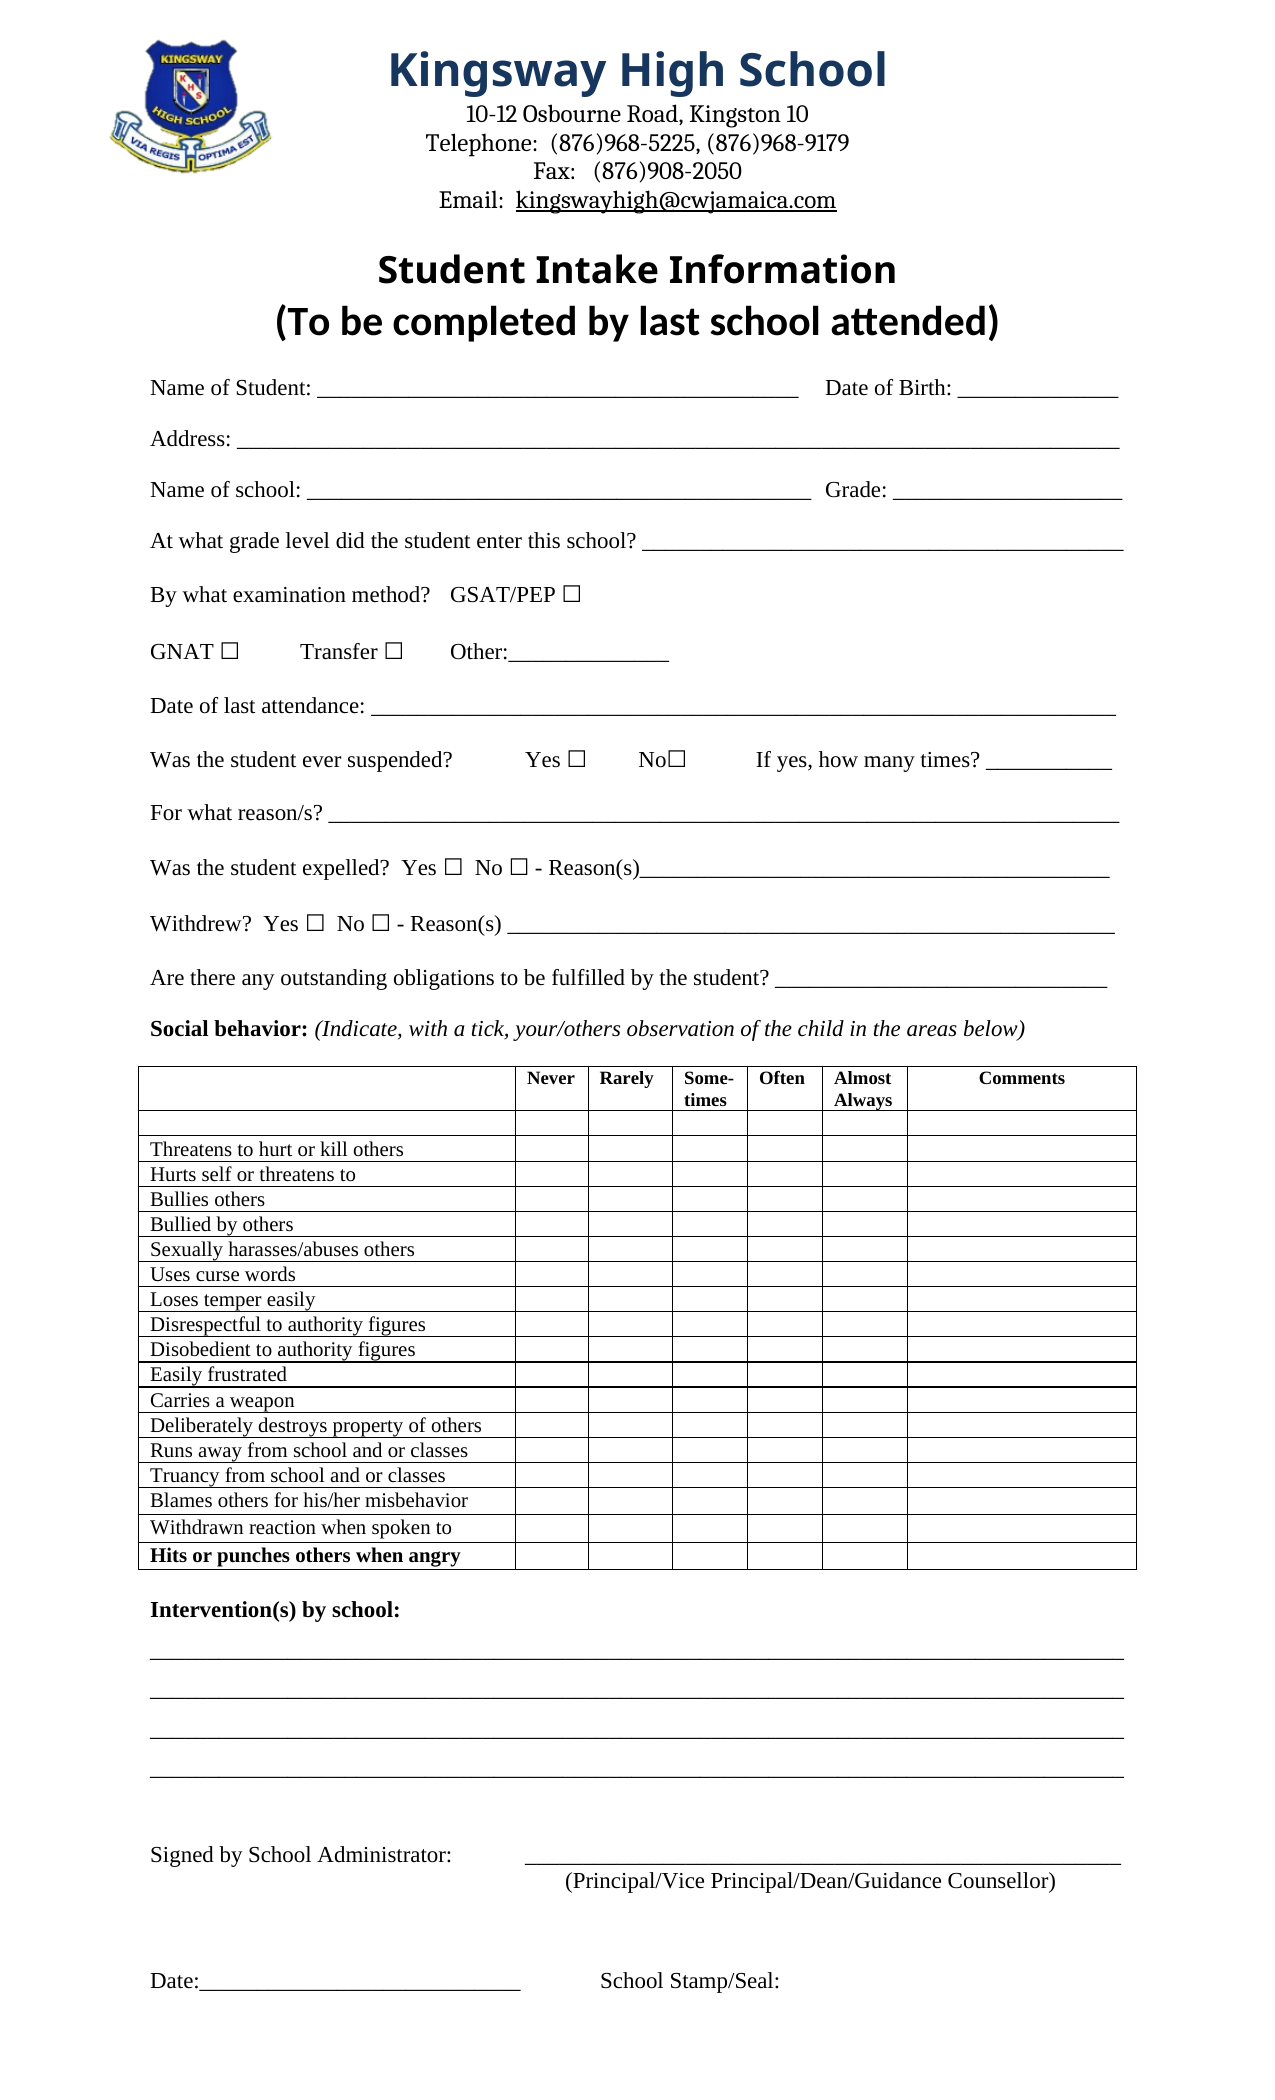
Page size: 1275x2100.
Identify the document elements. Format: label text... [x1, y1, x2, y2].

table_cell Disobedient to authority figures [139, 1337, 515, 1361]
table_cell [748, 1488, 822, 1514]
table_cell [673, 1287, 747, 1311]
table_cell [823, 1212, 907, 1236]
table_cell [823, 1111, 907, 1135]
table_cell [516, 1363, 588, 1386]
table_cell [516, 1162, 588, 1186]
table_cell [823, 1162, 907, 1186]
text (Principal/Vice Principal/Dean/Guidance Counsellor) [150, 1867, 1125, 1894]
text Date of last attendance: _________________________________________________________________ [150, 692, 1125, 718]
table_cell Runs away from school and or classes [139, 1438, 515, 1462]
table_header Never [516, 1067, 588, 1110]
table_cell [589, 1488, 672, 1514]
table_cell [589, 1187, 672, 1211]
table_cell [589, 1162, 672, 1186]
table_cell [516, 1488, 588, 1514]
table_cell [908, 1262, 1136, 1286]
table_cell [908, 1488, 1136, 1514]
table_cell [908, 1287, 1136, 1311]
table_cell [673, 1413, 747, 1437]
table_cell [823, 1187, 907, 1211]
text Student Intake Information [150, 244, 1125, 295]
table_cell Deliberately destroys property of others [139, 1413, 515, 1437]
table_cell [516, 1212, 588, 1236]
table_cell Blames others for his/her misbehavior [139, 1488, 515, 1514]
table_cell [516, 1312, 588, 1336]
text Name of school: ____________________________________________ Grade: ____________________ [150, 476, 1125, 502]
table_cell [748, 1388, 822, 1412]
table_cell Hits or punches others when angry [139, 1543, 515, 1569]
table_cell [516, 1463, 588, 1487]
table_cell [516, 1438, 588, 1462]
text Social behavior: (Indicate, with a tick, your/others observation of the child in the areas below) [150, 1015, 1125, 1041]
table_cell [589, 1388, 672, 1412]
table_cell [516, 1111, 588, 1135]
text At what grade level did the student enter this school? __________________________________________ [150, 527, 1125, 553]
table_cell [823, 1136, 907, 1161]
text Withdrew? Yes No - Reason(s) _____________________________________________________ [150, 907, 1125, 938]
table_cell [908, 1543, 1136, 1569]
table_cell Hurts self or threatens to [139, 1162, 515, 1186]
table_cell [823, 1363, 907, 1386]
table_cell [823, 1463, 907, 1487]
table_cell [589, 1515, 672, 1542]
text Are there any outstanding obligations to be fulfilled by the student? _____________________________ [150, 964, 1125, 990]
table_cell [673, 1312, 747, 1336]
table_cell [823, 1413, 907, 1437]
table_cell [589, 1363, 672, 1386]
table_cell [908, 1463, 1136, 1487]
table_cell Truancy from school and or classes [139, 1463, 515, 1487]
table_cell [748, 1515, 822, 1542]
table_cell [516, 1337, 588, 1361]
table_cell [673, 1212, 747, 1236]
table_cell [589, 1287, 672, 1311]
table_cell [589, 1438, 672, 1462]
table_cell [748, 1438, 822, 1462]
table_cell [908, 1312, 1136, 1336]
table_cell [673, 1438, 747, 1462]
table_cell [673, 1388, 747, 1412]
table_cell [589, 1413, 672, 1437]
table_cell [908, 1111, 1136, 1135]
table_cell [748, 1237, 822, 1261]
text Fax: (876)908-2050 [150, 157, 1125, 186]
table_cell [748, 1262, 822, 1286]
table_cell [748, 1413, 822, 1437]
text Date:____________________________ School Stamp/Seal: [150, 1967, 1125, 1994]
table_cell [748, 1337, 822, 1361]
text Email: kingswayhigh@cwjamaica.com [150, 186, 1125, 215]
table_cell [673, 1363, 747, 1386]
table_cell [516, 1413, 588, 1437]
text Was the student expelled? Yes No - Reason(s)_________________________________________ [150, 851, 1125, 882]
table_cell [589, 1111, 672, 1135]
table_cell [823, 1488, 907, 1514]
table_cell [516, 1388, 588, 1412]
table_cell [823, 1388, 907, 1412]
text By what examination method? GSAT/PEP [150, 578, 1125, 609]
table_cell [516, 1187, 588, 1211]
text Kingsway High School [150, 37, 1125, 100]
table_cell [516, 1543, 588, 1569]
table_header Often [748, 1067, 822, 1110]
text Address: _____________________________________________________________________________ [150, 425, 1125, 451]
table_header Almost Always [823, 1067, 907, 1110]
table_cell [673, 1488, 747, 1514]
table_cell [823, 1337, 907, 1361]
table_cell Sexually harasses/abuses others [139, 1237, 515, 1261]
table_cell Withdrawn reaction when spoken to [139, 1515, 515, 1542]
text 10-12 Osbourne Road, Kingston 10 [150, 100, 1125, 129]
table_cell [748, 1162, 822, 1186]
table_cell Bullied by others [139, 1212, 515, 1236]
table_cell [823, 1312, 907, 1336]
text Telephone: (876)968-5225, (876)968-9179 [150, 129, 1125, 157]
table_header [139, 1067, 515, 1110]
table_cell [908, 1363, 1136, 1386]
table_cell [589, 1337, 672, 1361]
table_cell [516, 1287, 588, 1311]
table_cell [516, 1136, 588, 1161]
table_cell [673, 1187, 747, 1211]
table_cell [516, 1237, 588, 1261]
text GNAT Transfer Other:______________ [150, 635, 1125, 666]
table_header Rarely [589, 1067, 672, 1110]
table_cell [823, 1515, 907, 1542]
table_cell [589, 1463, 672, 1487]
table_cell Disrespectful to authority figures [139, 1312, 515, 1336]
table_cell [748, 1287, 822, 1311]
table_cell Threatens to hurt or kill others [139, 1136, 515, 1161]
table_cell [908, 1515, 1136, 1542]
table_header Comments [908, 1067, 1136, 1110]
table_cell [139, 1111, 515, 1135]
table_cell [908, 1413, 1136, 1437]
table_cell [748, 1363, 822, 1386]
text (To be completed by last school attended) [150, 295, 1125, 346]
table_cell [673, 1262, 747, 1286]
table_cell [673, 1111, 747, 1135]
table_cell [516, 1262, 588, 1286]
table_cell [908, 1237, 1136, 1261]
text Was the student ever suspended? Yes No If yes, how many times? ___________ [150, 743, 1125, 774]
picture [106, 26, 279, 175]
text For what reason/s? _____________________________________________________________________ [150, 799, 1125, 826]
table_cell [908, 1438, 1136, 1462]
table_cell [589, 1212, 672, 1236]
table_header Some-times [673, 1067, 747, 1110]
table_cell [748, 1212, 822, 1236]
table_cell [823, 1237, 907, 1261]
table_cell [673, 1337, 747, 1361]
table_cell [748, 1111, 822, 1135]
text Name of Student: __________________________________________ Date of Birth: ______________ [150, 374, 1125, 400]
table_cell [589, 1312, 672, 1336]
table_cell [823, 1438, 907, 1462]
text Signed by School Administrator: ____________________________________________________ [150, 1841, 1125, 1867]
table_cell [748, 1136, 822, 1161]
table_cell Loses temper easily [139, 1287, 515, 1311]
table_cell [589, 1136, 672, 1161]
table_cell [908, 1337, 1136, 1361]
table_cell [908, 1388, 1136, 1412]
table_cell [748, 1312, 822, 1336]
table_cell [823, 1543, 907, 1569]
table_cell Easily frustrated [139, 1363, 515, 1386]
table_cell [673, 1162, 747, 1186]
table_cell [908, 1136, 1136, 1161]
table_cell Bullies others [139, 1187, 515, 1211]
table_cell [673, 1515, 747, 1542]
table_cell [748, 1187, 822, 1211]
text Intervention(s) by school: ____________________________________________________________________________________________________________________________________________________________________________________________________________________________________________________________________________________________________________________________________________________ [150, 1596, 1125, 1781]
table_cell [516, 1515, 588, 1542]
table_cell [823, 1287, 907, 1311]
table_cell [589, 1237, 672, 1261]
table_cell [673, 1543, 747, 1569]
table_cell Uses curse words [139, 1262, 515, 1286]
table_cell [908, 1212, 1136, 1236]
table_cell [673, 1237, 747, 1261]
table_cell [748, 1463, 822, 1487]
table_cell [908, 1187, 1136, 1211]
table_cell [673, 1136, 747, 1161]
table_cell [748, 1543, 822, 1569]
table_cell [589, 1543, 672, 1569]
table_cell Carries a weapon [139, 1388, 515, 1412]
table_cell [589, 1262, 672, 1286]
table_cell [823, 1262, 907, 1286]
table_cell [673, 1463, 747, 1487]
table_cell [908, 1162, 1136, 1186]
